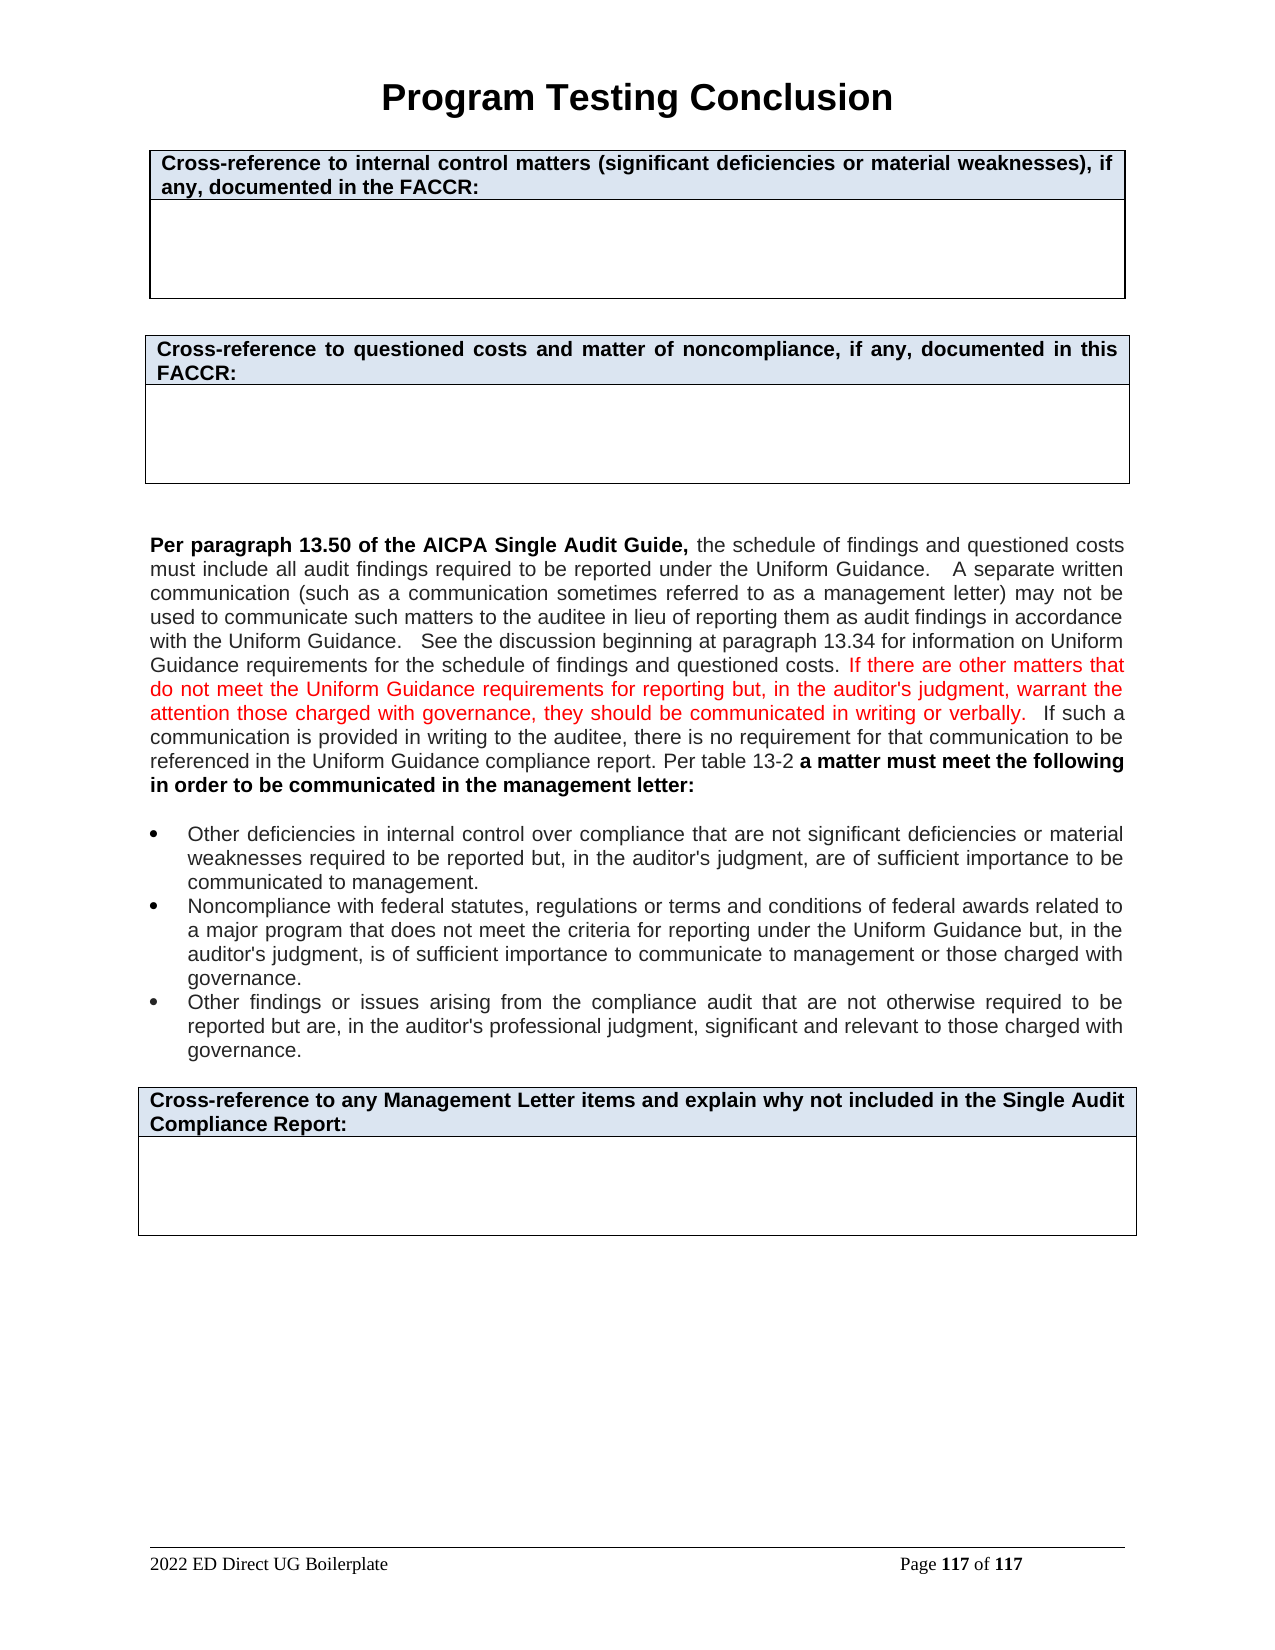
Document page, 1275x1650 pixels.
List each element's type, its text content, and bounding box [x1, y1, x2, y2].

list Other deficiencies in internal control over compliance that are not significant deficiencies or material weaknesses required to be reported but, in the auditor's judgment, are of sufficient importance to be communicated to management. [150, 822, 1125, 894]
table_header Cross-reference to internal control matters (significant deficiencies or material weaknesses), if any, documented in the FACCR: [151, 151, 1124, 199]
text Per paragraph 13.50 of the AICPA Single Audit Guide, the schedule of findings and questioned costs must include all audit findings required to be reported under the Uniform Guidance. A separate written communication (such as a communication sometimes referred to as a management letter) may not be used to communicate such matters to the auditee in lieu of reporting them as audit findings in accordance with the Uniform Guidance. See the discussion beginning at paragraph 13.34 for information on Uniform Guidance requirements for the schedule of findings and questioned costs. If there are other matters that do not meet the Uniform Guidance requirements for reporting but, in the auditor's judgment, warrant the attention those charged with governance, they should be communicated in writing or verbally. If such a communication is provided in writing to the auditee, there is no requirement for that communication to be referenced in the Uniform Guidance compliance report. Per table 13-2 a matter must meet the following in order to be communicated in the management letter: [150, 533, 1125, 797]
table_header Cross-reference to any Management Letter items and explain why not included in the Single Audit Compliance Report: [139, 1088, 1136, 1136]
table_cell [151, 200, 1124, 298]
table_cell [146, 385, 1129, 483]
list Noncompliance with federal statutes, regulations or terms and conditions of federal awards related to a major program that does not meet the criteria for reporting under the Uniform Guidance but, in the auditor's judgment, is of sufficient importance to communicate to management or those charged with governance. [150, 894, 1125, 990]
table_header Cross-reference to questioned costs and matter of noncompliance, if any, documented in this FACCR: [146, 336, 1129, 384]
list Other findings or issues arising from the compliance audit that are not otherwise required to be reported but are, in the auditor's professional judgment, significant and relevant to those charged with governance. [150, 990, 1125, 1062]
table_cell [139, 1137, 1136, 1235]
